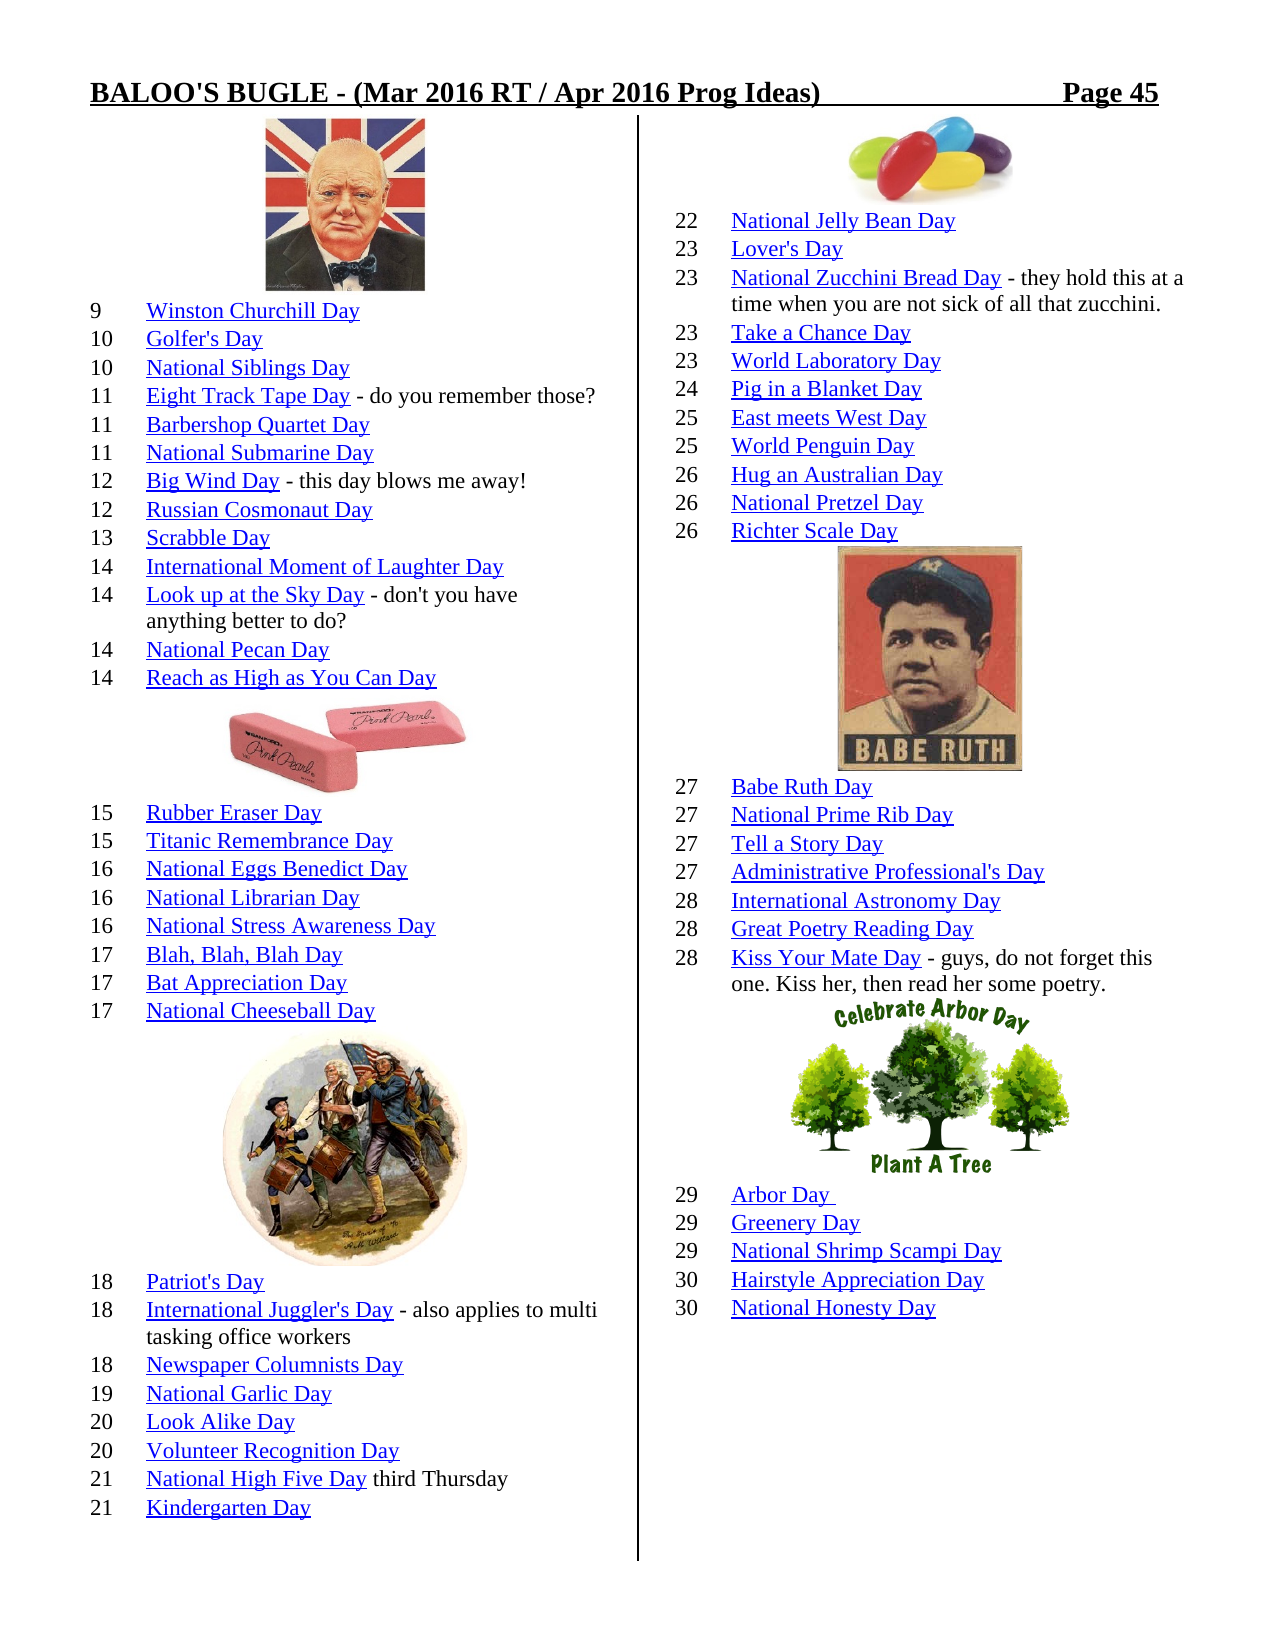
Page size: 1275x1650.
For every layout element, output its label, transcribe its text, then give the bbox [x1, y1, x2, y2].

text 29 Greenery Day [675, 1209, 1185, 1235]
text 26 Hug an Australian Day [675, 461, 1185, 487]
text 10 National Siblings Day [90, 354, 600, 380]
text 14 International Moment of Laughter Day [90, 553, 600, 579]
text 23 Lover's Day [675, 235, 1185, 262]
text 15 Rubber Eraser Day [90, 798, 600, 825]
text 16 National Librarian Day [90, 884, 600, 910]
text 26 National Pretzel Day [675, 489, 1185, 516]
text 29 Arbor Day [675, 1181, 1185, 1207]
text 12 Big Wind Day - this day blows me away! [90, 467, 600, 494]
text 14 Reach as High as You Can Day [90, 664, 600, 691]
text 11 Eight Track Tape Day - do you remember those? [90, 382, 600, 408]
text 20 Volunteer Recognition Day [90, 1437, 600, 1463]
text 19 National Garlic Day [90, 1380, 600, 1406]
text 16 National Eggs Benedict Day [90, 855, 600, 882]
text 14 Look up at the Sky Day - don't you have anything better to do? [90, 581, 600, 634]
text 28 International Astronomy Day [675, 887, 1185, 913]
text 15 Titanic Remembrance Day [90, 827, 600, 853]
text 21 Kindergarten Day [90, 1493, 600, 1520]
text 23 World Laboratory Day [675, 347, 1185, 373]
picture [261, 114, 429, 295]
text 20 Look Alike Day [90, 1408, 600, 1434]
text 17 Bat Appreciation Day [90, 969, 600, 996]
picture [790, 998, 1070, 1179]
text 11 Barbershop Quartet Day [90, 411, 600, 437]
text 10 Golfer's Day [90, 325, 600, 352]
text 22 National Jelly Bean Day [675, 207, 1185, 233]
text 27 Administrative Professional's Day [675, 858, 1185, 885]
picture [837, 546, 1023, 771]
text 26 Richter Scale Day [675, 518, 1185, 544]
text 27 National Prime Rib Day [675, 802, 1185, 828]
text 30 National Honesty Day [675, 1294, 1185, 1321]
picture [222, 1026, 468, 1266]
text 28 Great Poetry Reading Day [675, 915, 1185, 942]
text 28 Kiss Your Mate Day - guys, do not forget this one. Kiss her, then read her some poetry. [675, 944, 1185, 996]
text 14 National Pecan Day [90, 636, 600, 662]
text 18 International Juggler's Day - also applies to multi tasking office workers [90, 1297, 600, 1349]
text 18 Newspaper Columnists Day [90, 1351, 600, 1378]
text 18 Patriot's Day [90, 1268, 600, 1294]
text 17 Blah, Blah, Blah Day [90, 941, 600, 967]
text 11 National Submarine Day [90, 439, 600, 465]
text 27 Tell a Story Day [675, 830, 1185, 856]
text 24 Pig in a Blanket Day [675, 375, 1185, 402]
text 29 National Shrimp Scampi Day [675, 1237, 1185, 1264]
text 30 Hairstyle Appreciation Day [675, 1266, 1185, 1292]
text 23 National Zucchini Bread Day - they hold this at a time when you are not sick of all that zucchini. [675, 264, 1185, 316]
picture [847, 114, 1013, 205]
text 9 Winston Churchill Day [90, 297, 600, 323]
text 12 Russian Cosmonaut Day [90, 496, 600, 522]
text 17 National Cheeseball Day [90, 998, 600, 1024]
text 16 National Stress Awareness Day [90, 912, 600, 939]
text 13 Scrabble Day [90, 524, 600, 551]
text 21 National High Five Day third Thursday [90, 1465, 600, 1491]
text 25 World Penguin Day [675, 432, 1185, 459]
text 27 Babe Ruth Day [675, 773, 1185, 799]
text 23 Take a Chance Day [675, 318, 1185, 345]
text 25 East meets West Day [675, 404, 1185, 430]
picture [213, 692, 477, 797]
